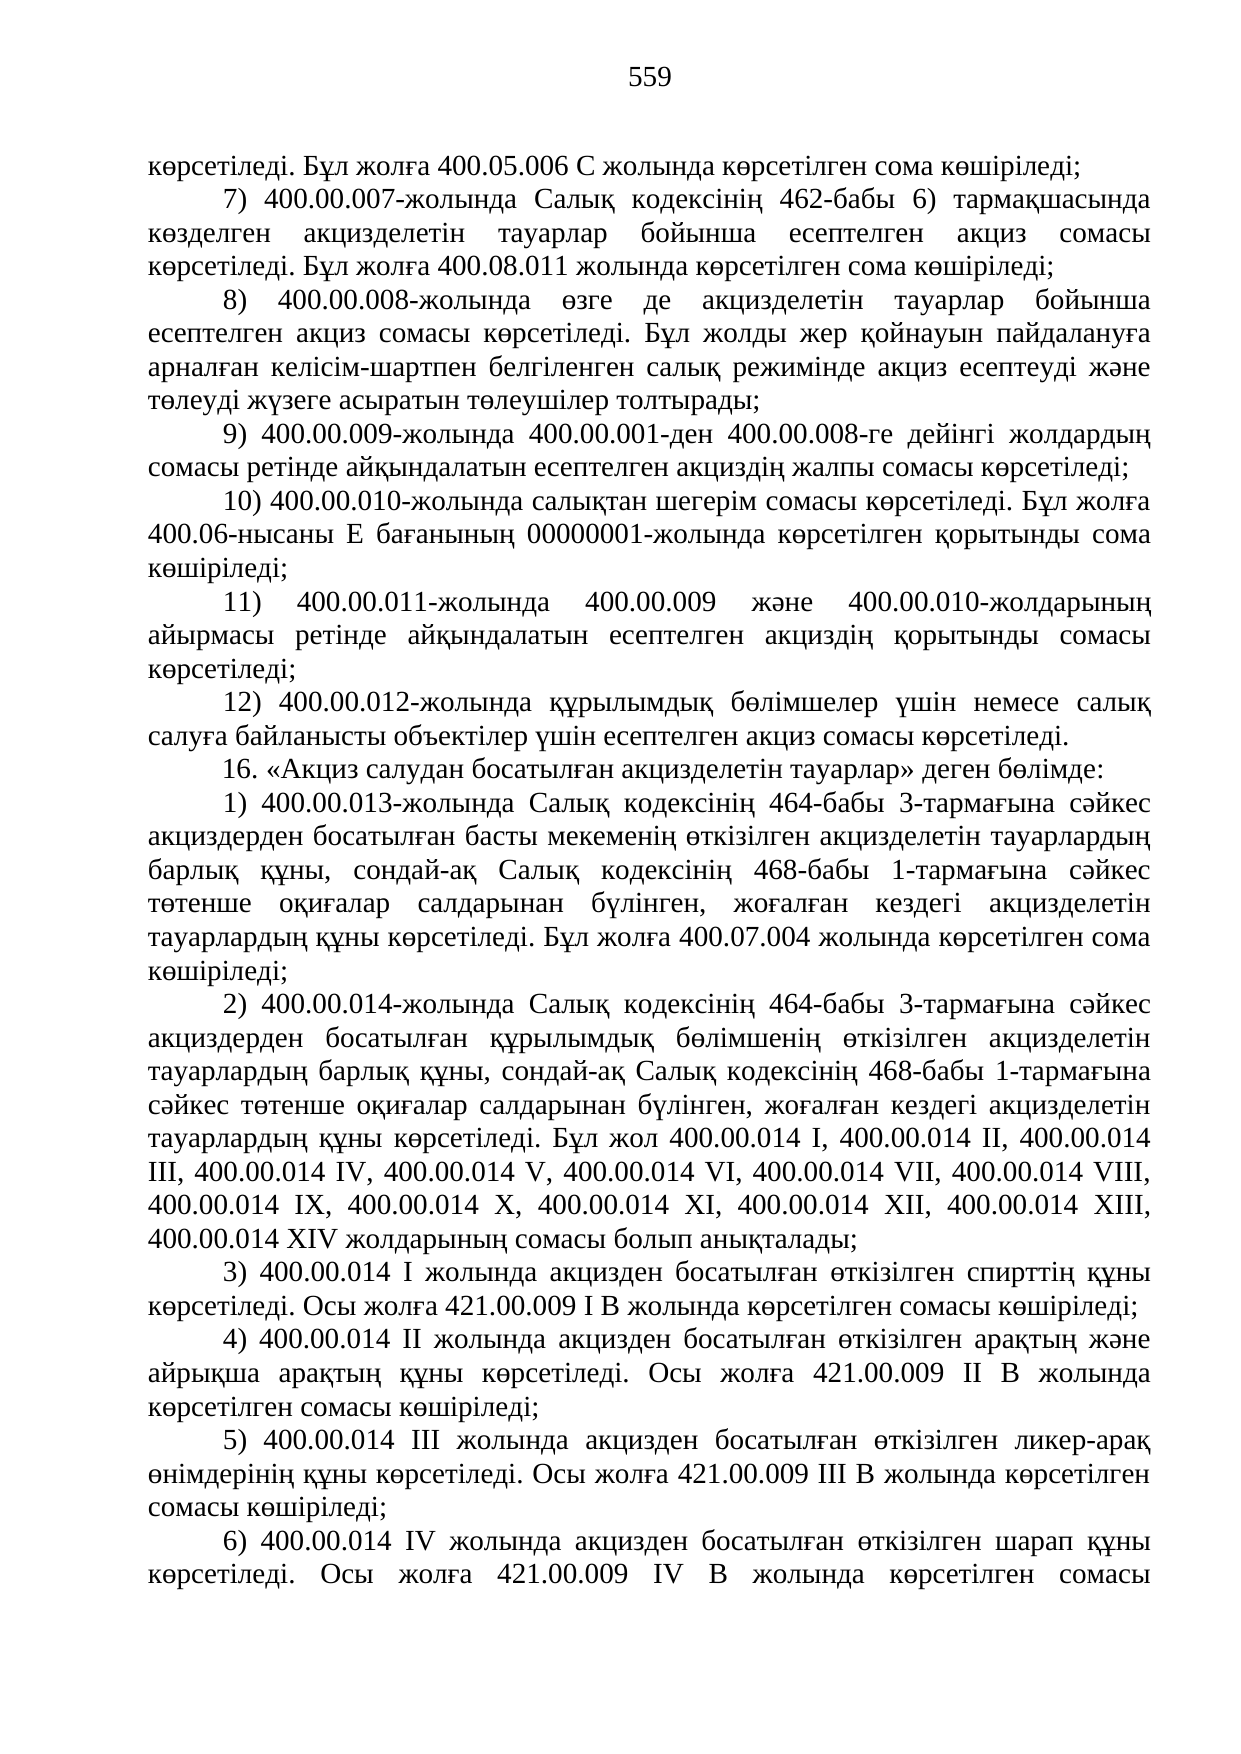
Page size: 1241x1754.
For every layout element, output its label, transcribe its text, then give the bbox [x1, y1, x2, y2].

text 10) 400.00.010-жолында салықтан шегерім сомасы көрсетіледі. Бұл жолға 400.06-нысаны Е бағанының 00000001-жолында көрсетілген қорытынды сома көшіріледі; [148, 483, 1152, 584]
text 11) 400.00.011-жолында 400.00.009 және 400.00.010-жолдарының айырмасы ретінде айқындалатын есептелген акциздің қорытынды сомасы көрсетіледі; [148, 584, 1152, 684]
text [148, 148, 1152, 181]
text 8) 400.00.008-жолында өзге де акцизделетін тауарлар бойынша есептелген акциз сомасы көрсетіледі. Бұл жолды жер қойнауын пайдалануға арналған келісім-шартпен белгіленген салық режимінде акциз есептеуді және төлеуді жүзеге асыратын төлеушілер толтырады; [148, 282, 1152, 416]
text 9) 400.00.009-жолында 400.00.001-ден 400.00.008-ге дейінгі жолдардың сомасы ретінде айқындалатын есептелген акциздің жалпы сомасы көрсетіледі; [148, 416, 1152, 483]
text 1) 400.00.013-жолында Салық кодексінің 464-бабы 3-тармағына сәйкес акциздерден босатылған басты мекеменің өткізілген акцизделетін тауарлардың барлық құны, сондай-ақ Салық кодексінің 468-бабы 1-тармағына сәйкес төтенше оқиғалар салдарынан бүлінген, жоғалған кездегі акцизделетін тауарлардың құны көрсетіледі. Бұл жолға 400.07.004 жолында көрсетілген сома көшіріледі; [148, 785, 1152, 986]
text 5) 400.00.014 III жолында акцизден босатылған өткізілген ликер-арақ өнімдерінің құны көрсетіледі. Осы жолға 421.00.009 III B жолында көрсетілген сомасы көшіріледі; [148, 1422, 1152, 1523]
list «Акциз салудан босатылған акцизделетін тауарлар» деген бөлімде: [148, 751, 1152, 785]
text 2) 400.00.014-жолында Салық кодексінің 464-бабы 3-тармағына сәйкес акциздерден босатылған құрылымдық бөлімшенің өткізілген акцизделетін тауарлардың барлық құны, сондай-ақ Салық кодексінің 468-бабы 1-тармағына сәйкес төтенше оқиғалар салдарынан бүлінген, жоғалған кездегі акцизделетін тауарлардың құны көрсетіледі. Бұл жол 400.00.014 I, 400.00.014 II, 400.00.014 III, 400.00.014 IV, 400.00.014 V, 400.00.014 VI, 400.00.014 VII, 400.00.014 VIII, 400.00.014 IX, 400.00.014 X, 400.00.014 XI, 400.00.014 XII, 400.00.014 XIII, 400.00.014 XIV жолдарының сомасы болып анықталады; [148, 986, 1152, 1254]
text 7) 400.00.007-жолында Салық кодексінің 462-бабы 6) тармақшасында көзделген акцизделетін тауарлар бойынша есептелген акциз сомасы көрсетіледі. Бұл жолға 400.08.011 жолында көрсетілген сома көшіріледі; [148, 181, 1152, 282]
text 4) 400.00.014 II жолында акцизден босатылған өткізілген арақтың және айрықша арақтың құны көрсетіледі. Осы жолға 421.00.009 II B жолында көрсетілген сомасы көшіріледі; [148, 1322, 1152, 1422]
text 3) 400.00.014 I жолында акцизден босатылған өткізілген спирттің құны көрсетіледі. Осы жолға 421.00.009 I B жолында көрсетілген сомасы көшіріледі; [148, 1254, 1152, 1322]
text 12) 400.00.012-жолында құрылымдық бөлімшелер үшін немесе салық салуға байланысты объектілер үшін есептелген акциз сомасы көрсетіледі. [148, 684, 1152, 751]
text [148, 1523, 1152, 1590]
